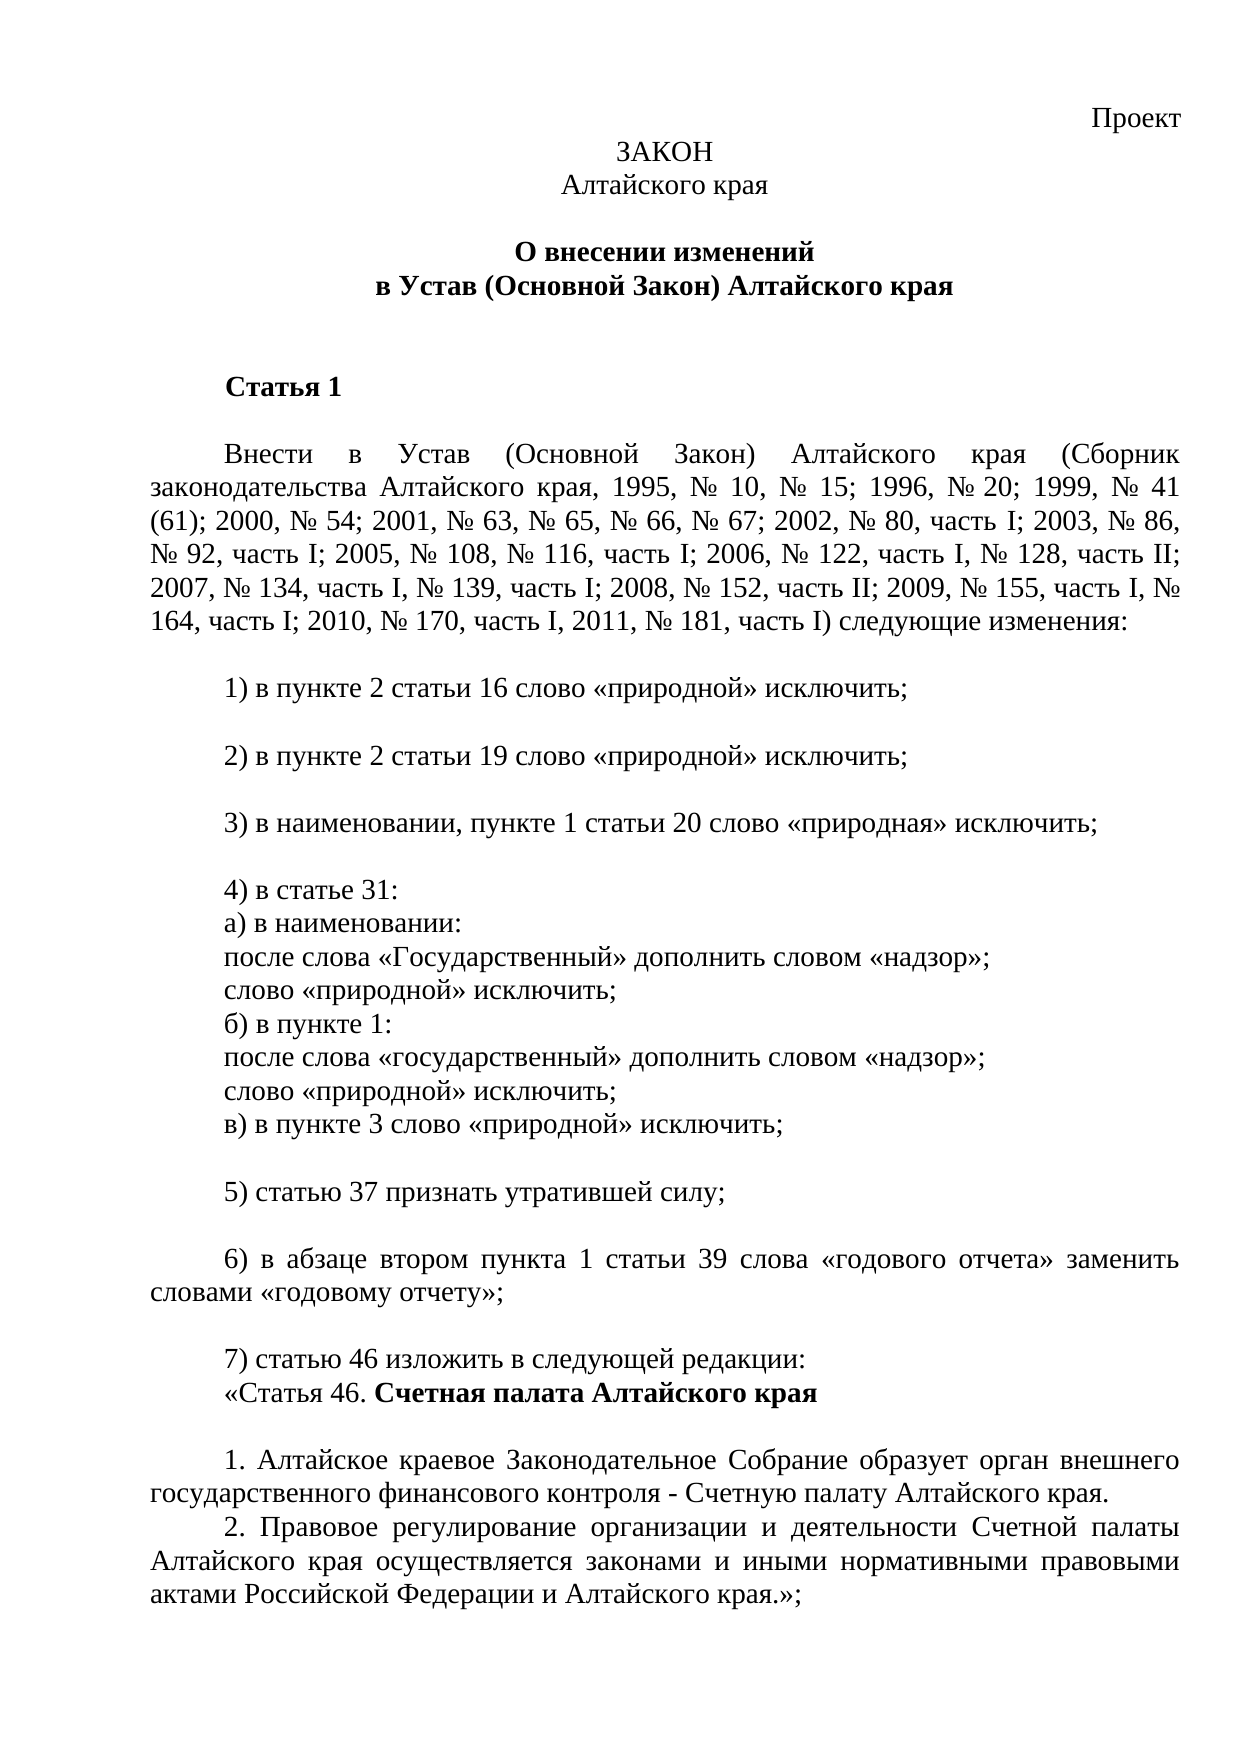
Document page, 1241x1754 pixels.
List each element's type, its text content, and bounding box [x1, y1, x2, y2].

text 5) статью 37 признать утратившей силу; [150, 1174, 1181, 1207]
text 6) в абзаце втором пункта 1 статьи 39 слова «годового отчета» заменить словами «годовому отчету»; [150, 1241, 1181, 1308]
text после слова «Государственный» дополнить словом «надзор»; [150, 939, 1181, 972]
text Проект [148, 100, 1181, 134]
text 2. Правовое регулирование организации и деятельности Счетной палаты Алтайского края осуществляется законами и иными нормативными правовыми актами Российской Федерации и Алтайского края.»; [150, 1509, 1181, 1610]
text 1. Алтайское краевое Законодательное Собрание образует орган внешнего государственного финансового контроля - Счетную палату Алтайского края. [150, 1442, 1181, 1509]
text слово «природной» исключить; [150, 972, 1181, 1006]
text а) в наименовании: [150, 905, 1181, 939]
text Алтайского края [148, 167, 1181, 201]
text после слова «государственный» дополнить словом «надзор»; [150, 1039, 1181, 1073]
text в) в пункте 3 слово «природной» исключить; [150, 1107, 1181, 1140]
text «Статья 46. Счетная палата Алтайского края [150, 1375, 1181, 1408]
text 4) в статье 31: [150, 872, 1181, 905]
text 2) в пункте 2 статьи 19 слово «природной» исключить; [150, 738, 1181, 771]
text 1) в пункте 2 статьи 16 слово «природной» исключить; [150, 671, 1181, 704]
text О внесении изменений в Устав (Основной Закон) Алтайского края [148, 234, 1181, 302]
text Внести в Устав (Основной Закон) Алтайского края (Сборник законодательства Алтайского края, 1995, № 10, № 15; 1996, № 20; 1999, № 41 (61); 2000, № 54; 2001, № 63, № 65, № 66, № 67; 2002, № 80, часть I; 2003, № 86, № 92, часть I; 2005, № 108, № 116, часть I; 2006, № 122, часть I, № 128, часть II; 2007, № 134, часть I, № 139, часть I; 2008, № 152, часть II; 2009, № 155, часть I, № 164, часть I; 2010, № 170, часть I, 2011, № 181, часть I) следующие изменения: [150, 436, 1181, 637]
text 3) в наименовании, пункте 1 статьи 20 слово «природная» исключить; [150, 805, 1181, 838]
text слово «природной» исключить; [150, 1073, 1181, 1107]
text Статья 1 [225, 369, 1181, 402]
text 7) статью 46 изложить в следующей редакции: [150, 1341, 1181, 1375]
text б) в пункте 1: [150, 1006, 1181, 1039]
text ЗАКОН [148, 134, 1181, 167]
